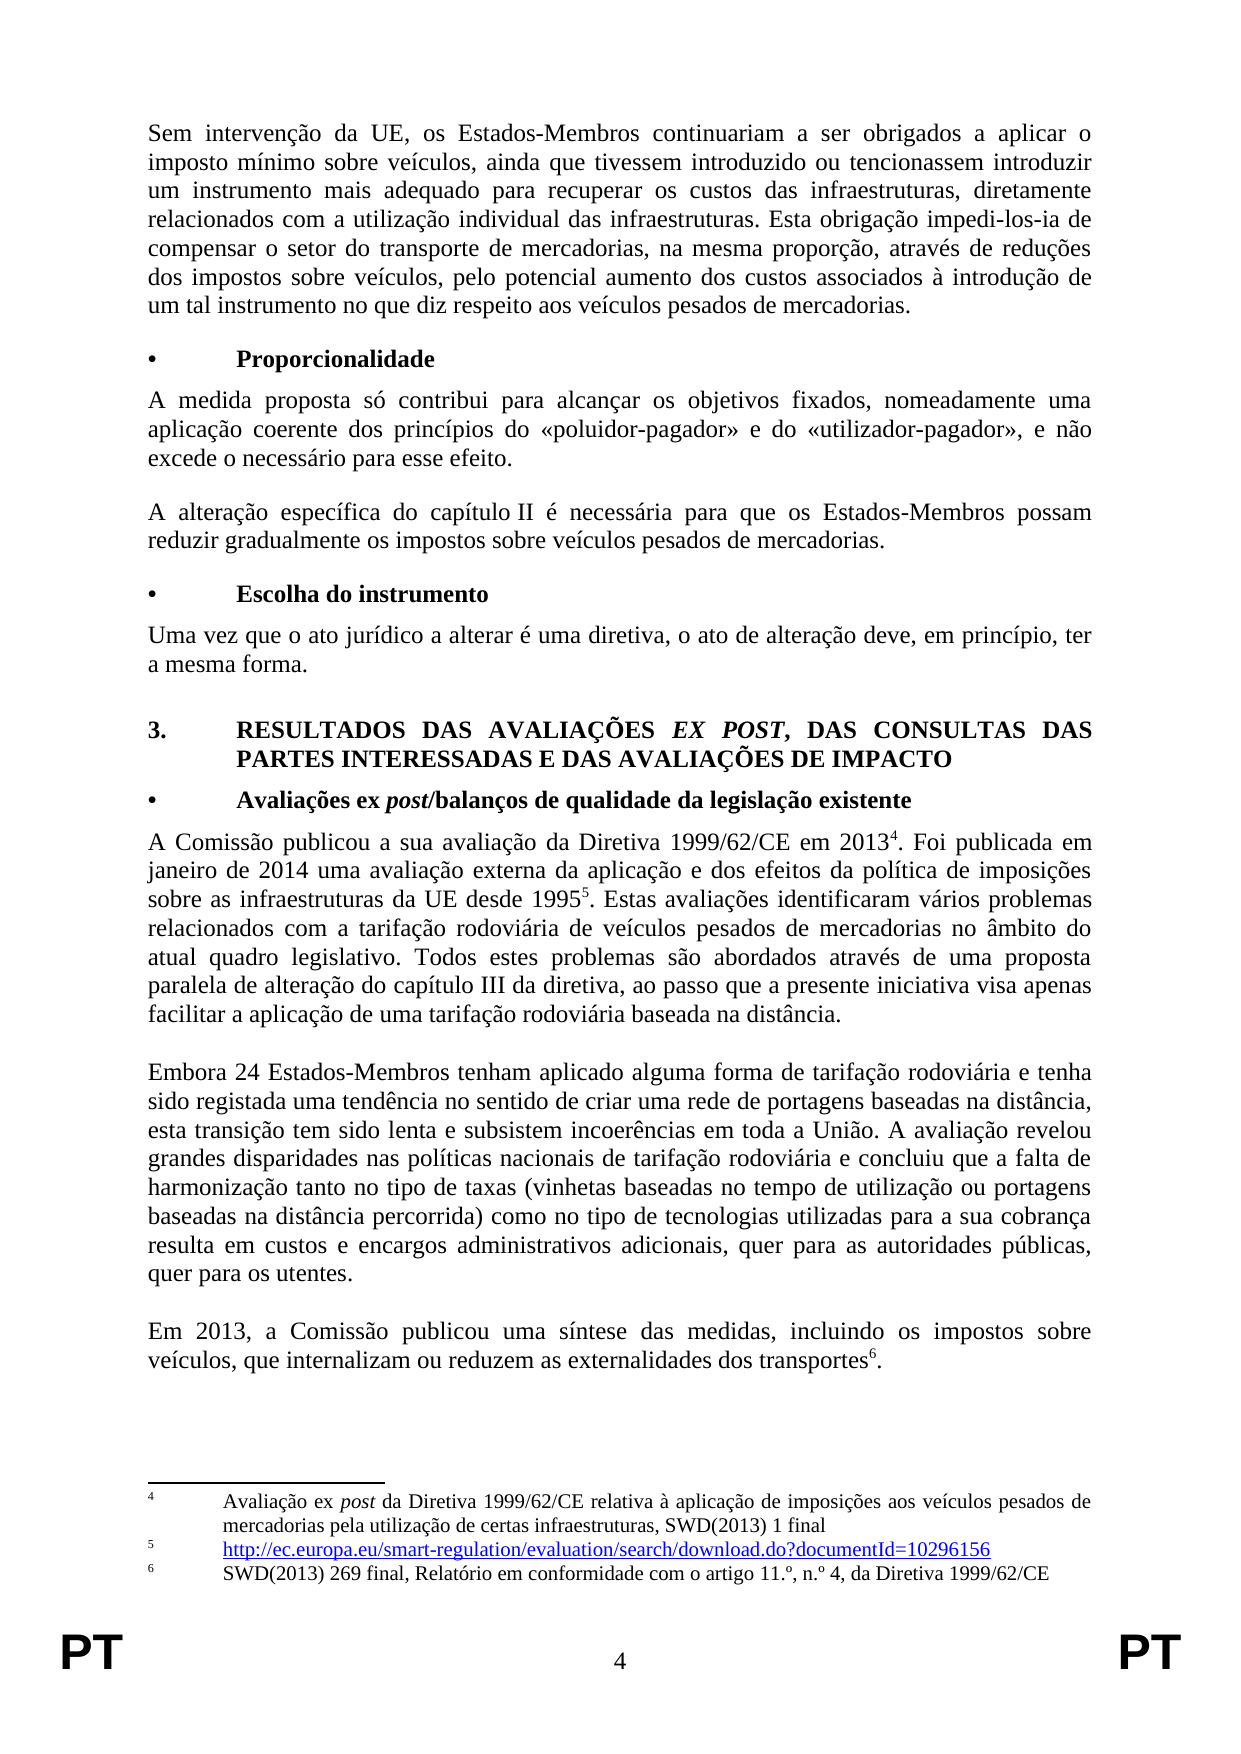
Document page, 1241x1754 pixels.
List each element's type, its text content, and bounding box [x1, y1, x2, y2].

subtitle 3. RESULTADOS DAS AVALIAÇÕES EX POST, DAS CONSULTAS DAS PARTES INTERESSADAS E DAS AVALIAÇÕES DE IMPACTO [148, 716, 1093, 773]
text Em 2013, a Comissão publicou uma síntese das medidas, incluindo os impostos sobre veículos, que internalizam ou reduzem as externalidades dos transportes. [148, 1316, 1093, 1374]
text A medida proposta só contribui para alcançar os objetivos fixados, nomeadamente uma aplicação coerente dos princípios do «poluidor-pagador» e do «utilizador-pagador», e não excede o necessário para esse efeito. [148, 386, 1093, 472]
text Sem intervenção da UE, os Estados-Membros continuariam a ser obrigados a aplicar o imposto mínimo sobre veículos, ainda que tivessem introduzido ou tencionassem introduzir um instrumento mais adequado para recuperar os custos das infraestruturas, diretamente relacionados com a utilização individual das infraestruturas. Esta obrigação impedi-los-ia de compensar o setor do transporte de mercadorias, na mesma proporção, através de reduções dos impostos sobre veículos, pelo potencial aumento dos custos associados à introdução de um tal instrumento no que diz respeito aos veículos pesados de mercadorias. [148, 118, 1093, 319]
text A alteração específica do capítulo II é necessária para que os Estados-Membros possam reduzir gradualmente os impostos sobre veículos pesados de mercadorias. [148, 497, 1093, 554]
text Uma vez que o ato jurídico a alterar é uma diretiva, o ato de alteração deve, em princípio, ter a mesma forma. [148, 621, 1093, 678]
text A Comissão publicou a sua avaliação da Diretiva 1999/62/CE em 2013. Foi publicada em janeiro de 2014 uma avaliação externa da aplicação e dos efeitos da política de imposições sobre as infraestruturas da UE desde 1995. Estas avaliações identificaram vários problemas relacionados com a tarifação rodoviária de veículos pesados de mercadorias no âmbito do atual quadro legislativo. Todos estes problemas são abordados através de uma proposta paralela de alteração do capítulo III da diretiva, ao passo que a presente iniciativa visa apenas facilitar a aplicação de uma tarifação rodoviária baseada na distância. [148, 827, 1093, 1028]
subtitle • Avaliações ex post/balanços de qualidade da legislação existente [148, 786, 1093, 814]
text Embora 24 Estados-Membros tenham aplicado alguma forma de tarifação rodoviária e tenha sido registada uma tendência no sentido de criar uma rede de portagens baseadas na distância, esta transição tem sido lenta e subsistem incoerências em toda a União. A avaliação revelou grandes disparidades nas políticas nacionais de tarifação rodoviária e concluiu que a falta de harmonização tanto no tipo de taxas (vinhetas baseadas no tempo de utilização ou portagens baseadas na distância percorrida) como no tipo de tecnologias utilizadas para a sua cobrança resulta em custos e encargos administrativos adicionais, quer para as autoridades públicas, quer para os utentes. [148, 1057, 1093, 1287]
subtitle • Proporcionalidade [148, 344, 1093, 373]
subtitle • Escolha do instrumento [148, 579, 1093, 608]
